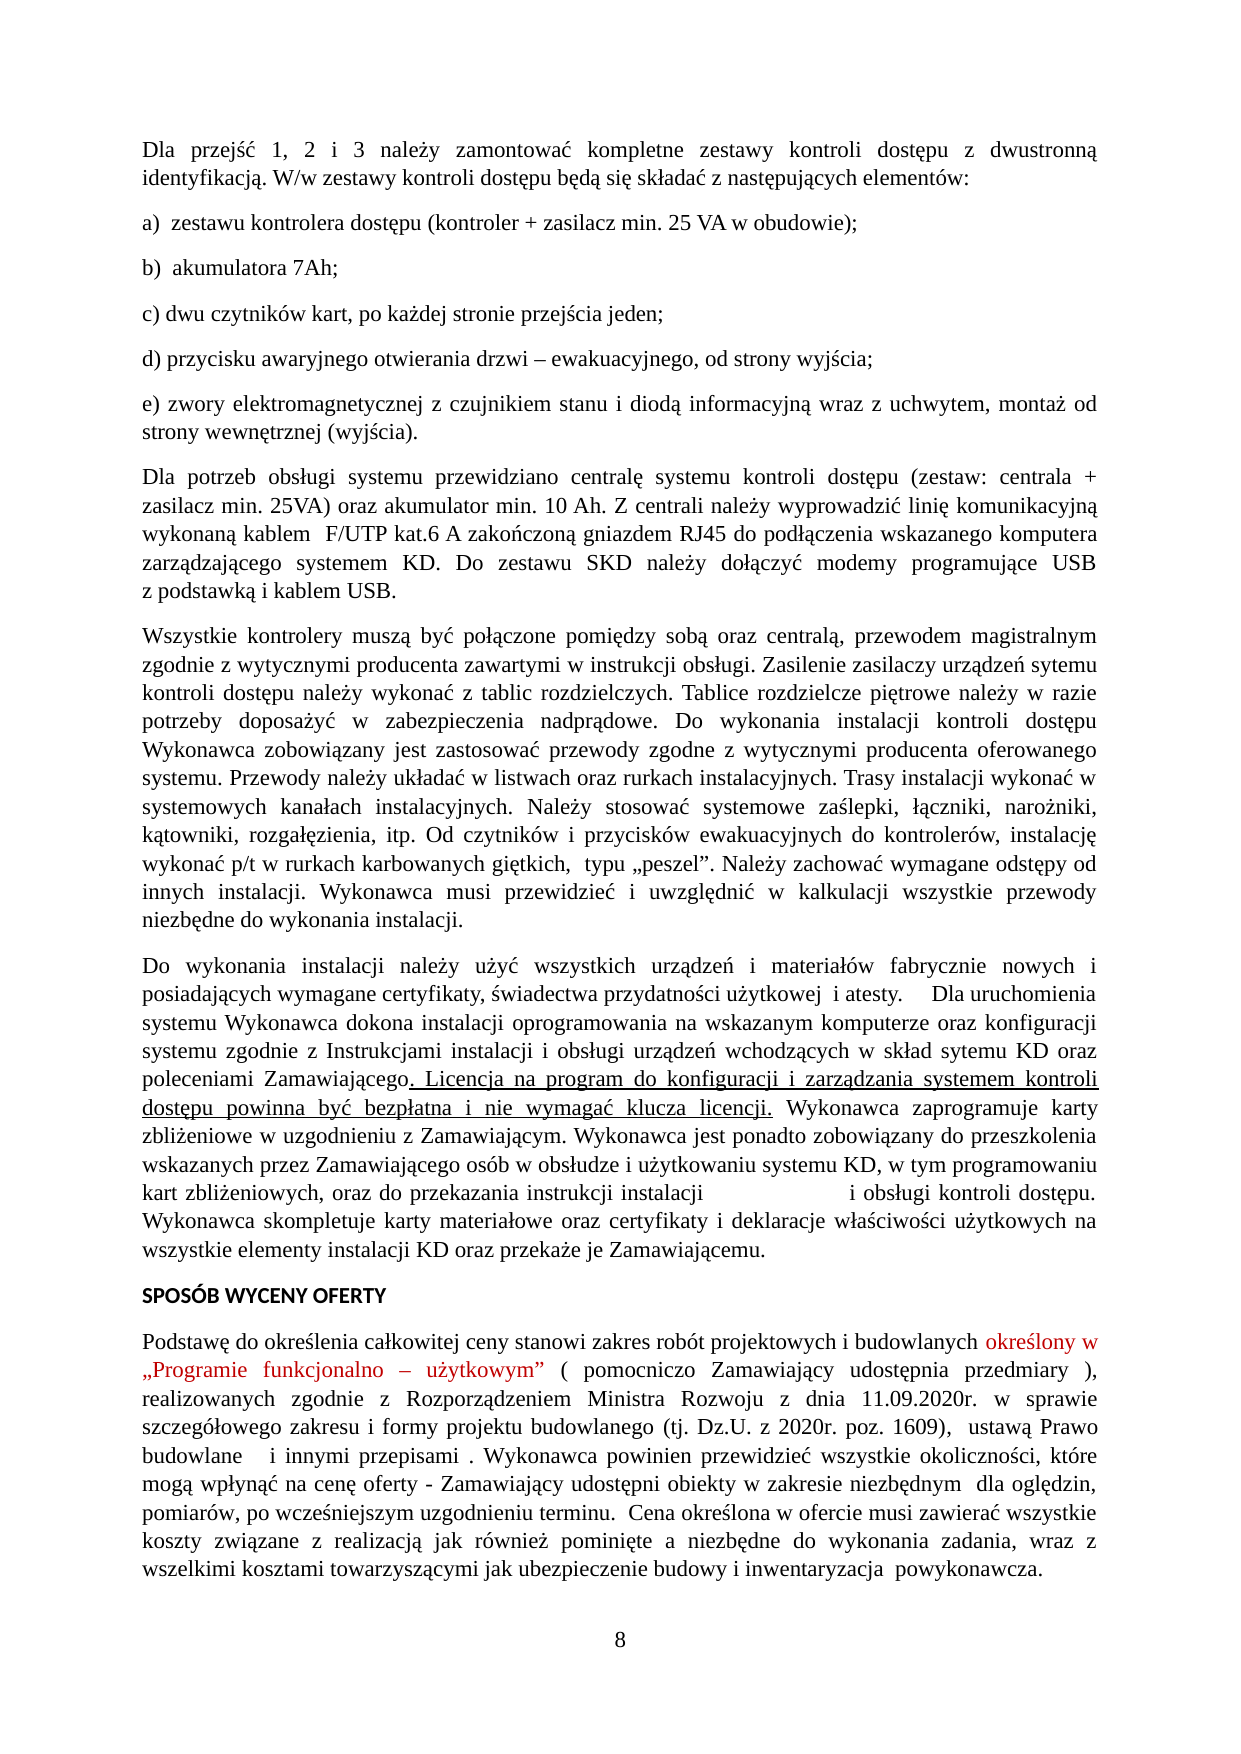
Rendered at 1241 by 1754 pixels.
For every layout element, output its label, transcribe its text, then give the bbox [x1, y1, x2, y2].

text e) zwory elektromagnetycznej z czujnikiem stanu i diodą informacyjną wraz z uchwytem, montaż od strony wewnętrznej (wyjścia). [142, 390, 1098, 444]
text Dla przejść 1, 2 i 3 należy zamontować kompletne zestawy kontroli dostępu z dwustronną identyfikacją. W/w zestawy kontroli dostępu będą się składać z następujących elementów: [142, 136, 1098, 191]
text SPOSÓB WYCENY OFERTY [142, 1281, 1098, 1309]
text d) przycisku awaryjnego otwierania drzwi – ewakuacyjnego, od strony wyjścia; [142, 345, 1098, 371]
text Do wykonania instalacji należy użyć wszystkich urządzeń i materiałów fabrycznie nowych i posiadających wymagane certyfikaty, świadectwa przydatności użytkowej i atesty. Dla uruchomienia systemu Wykonawca dokona instalacji oprogramowania na wskazanym komputerze oraz konfiguracji systemu zgodnie z Instrukcjami instalacji i obsługi urządzeń wchodzących w skład sytemu KD oraz poleceniami Zamawiającego. Licencja na program do konfiguracji i zarządzania systemem kontroli dostępu powinna być bezpłatna i nie wymagać klucza licencji. Wykonawca zaprogramuje karty zbliżeniowe w uzgodnieniu z Zamawiającym. Wykonawca jest ponadto zobowiązany do przeszkolenia wskazanych przez Zamawiającego osób w obsłudze i użytkowaniu systemu KD, w tym programowaniu kart zbliżeniowych, oraz do przekazania instrukcji instalacji i obsługi kontroli dostępu. Wykonawca skompletuje karty materiałowe oraz certyfikaty i deklaracje właściwości użytkowych na wszystkie elementy instalacji KD oraz przekaże je Zamawiającemu. [142, 952, 1098, 1262]
text Wszystkie kontrolery muszą być połączone pomiędzy sobą oraz centralą, przewodem magistralnym zgodnie z wytycznymi producenta zawartymi w instrukcji obsługi. Zasilenie zasilaczy urządzeń sytemu kontroli dostępu należy wykonać z tablic rozdzielczych. Tablice rozdzielcze piętrowe należy w razie potrzeby doposażyć w zabezpieczenia nadprądowe. Do wykonania instalacji kontroli dostępu Wykonawca zobowiązany jest zastosować przewody zgodne z wytycznymi producenta oferowanego systemu. Przewody należy układać w listwach oraz rurkach instalacyjnych. Trasy instalacji wykonać w systemowych kanałach instalacyjnych. Należy stosować systemowe zaślepki, łączniki, narożniki, kątowniki, rozgałęzienia, itp. Od czytników i przycisków ewakuacyjnych do kontrolerów, instalację wykonać p/t w rurkach karbowanych giętkich, typu „peszel”. Należy zachować wymagane odstępy od innych instalacji. Wykonawca musi przewidzieć i uwzględnić w kalkulacji wszystkie przewody niezbędne do wykonania instalacji. [142, 622, 1098, 933]
text c) dwu czytników kart, po każdej stronie przejścia jeden; [142, 299, 1098, 326]
text Podstawę do określenia całkowitej ceny stanowi zakres robót projektowych i budowlanych określony w „Programie funkcjonalno – użytkowym” ( pomocniczo Zamawiający udostępnia przedmiary ), realizowanych zgodnie z Rozporządzeniem Ministra Rozwoju z dnia 11.09.2020r. w sprawie szczegółowego zakresu i formy projektu budowlanego (tj. Dz.U. z 2020r. poz. 1609), ustawą Prawo budowlane i innymi przepisami . Wykonawca powinien przewidzieć wszystkie okoliczności, które mogą wpłynąć na cenę oferty - Zamawiający udostępni obiekty w zakresie niezbędnym dla oględzin, pomiarów, po wcześniejszym uzgodnieniu terminu. Cena określona w ofercie musi zawierać wszystkie koszty związane z realizacją jak również pominięte a niezbędne do wykonania zadania, wraz z wszelkimi kosztami towarzyszącymi jak ubezpieczenie budowy i inwentaryzacja powykonawcza. [142, 1328, 1098, 1582]
text a) zestawu kontrolera dostępu (kontroler + zasilacz min. 25 VA w obudowie); [142, 209, 1098, 236]
text Dla potrzeb obsługi systemu przewidziano centralę systemu kontroli dostępu (zestaw: centrala + zasilacz min. 25VA) oraz akumulator min. 10 Ah. Z centrali należy wyprowadzić linię komunikacyjną wykonaną kablem F/UTP kat.6 A zakończoną gniazdem RJ45 do podłączenia wskazanego komputera zarządzającego systemem KD. Do zestawu SKD należy dołączyć modemy programujące USB z podstawką i kablem USB. [142, 463, 1098, 603]
text b) akumulatora 7Ah; [142, 254, 1098, 281]
